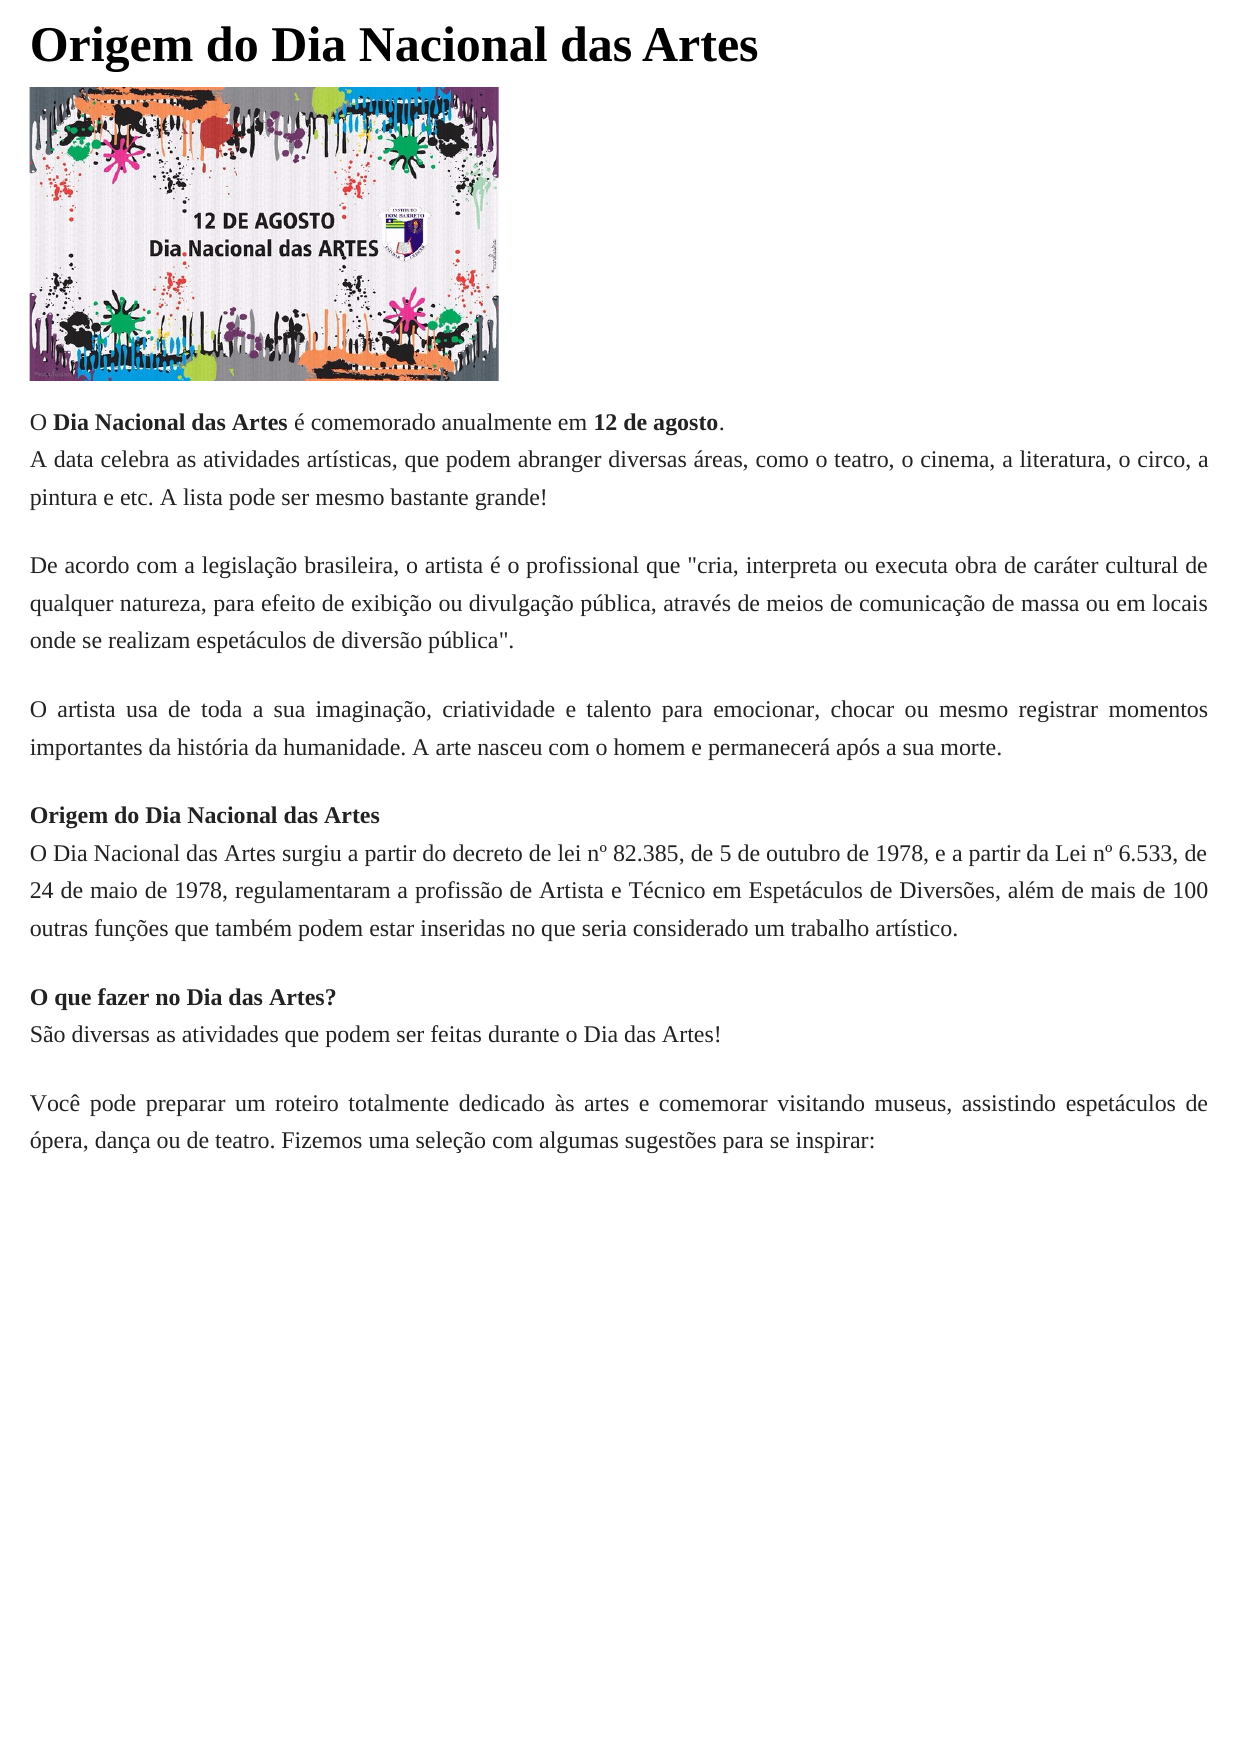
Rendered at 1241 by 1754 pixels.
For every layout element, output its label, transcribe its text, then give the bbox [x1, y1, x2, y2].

text Você pode preparar um roteiro totalmente dedicado às artes e comemorar visitando museus, assistindo espetáculos de ópera, dança ou de teatro. Fizemos uma seleção com algumas sugestões para se inspirar: [29, 1079, 1211, 1154]
text São diversas as atividades que podem ser feitas durante o Dia das Artes! [29, 1010, 1211, 1048]
text O que fazer no Dia das Artes? [29, 973, 1211, 1010]
text Origem do Dia Nacional das Artes [29, 15, 1211, 72]
text O artista usa de toda a sua imaginação, criatividade e talento para emocionar, chocar ou mesmo registrar momentos importantes da história da humanidade. A arte nasceu com o homem e permanecerá após a sua morte. [29, 685, 1211, 760]
text O Dia Nacional das Artes é comemorado anualmente em 12 de agosto. [29, 398, 1211, 435]
text A data celebra as atividades artísticas, que podem abranger diversas áreas, como o teatro, o cinema, a literatura, o circo, a pintura e etc. A lista pode ser mesmo bastante grande! [29, 435, 1211, 510]
picture [29, 87, 499, 381]
text De acordo com a legislação brasileira, o artista é o profissional que "cria, interpreta ou executa obra de caráter cultural de qualquer natureza, para efeito de exibição ou divulgação pública, através de meios de comunicação de massa ou em locais onde se realizam espetáculos de diversão pública". [29, 541, 1211, 654]
text O Dia Nacional das Artes surgiu a partir do decreto de lei nº 82.385, de 5 de outubro de 1978, e a partir da Lei nº 6.533, de 24 de maio de 1978, regulamentaram a profissão de Artista e Técnico em Espetáculos de Diversões, além de mais de 100 outras funções que também podem estar inseridas no que seria considerado um trabalho artístico. [29, 829, 1211, 941]
text Origem do Dia Nacional das Artes [29, 791, 1211, 829]
